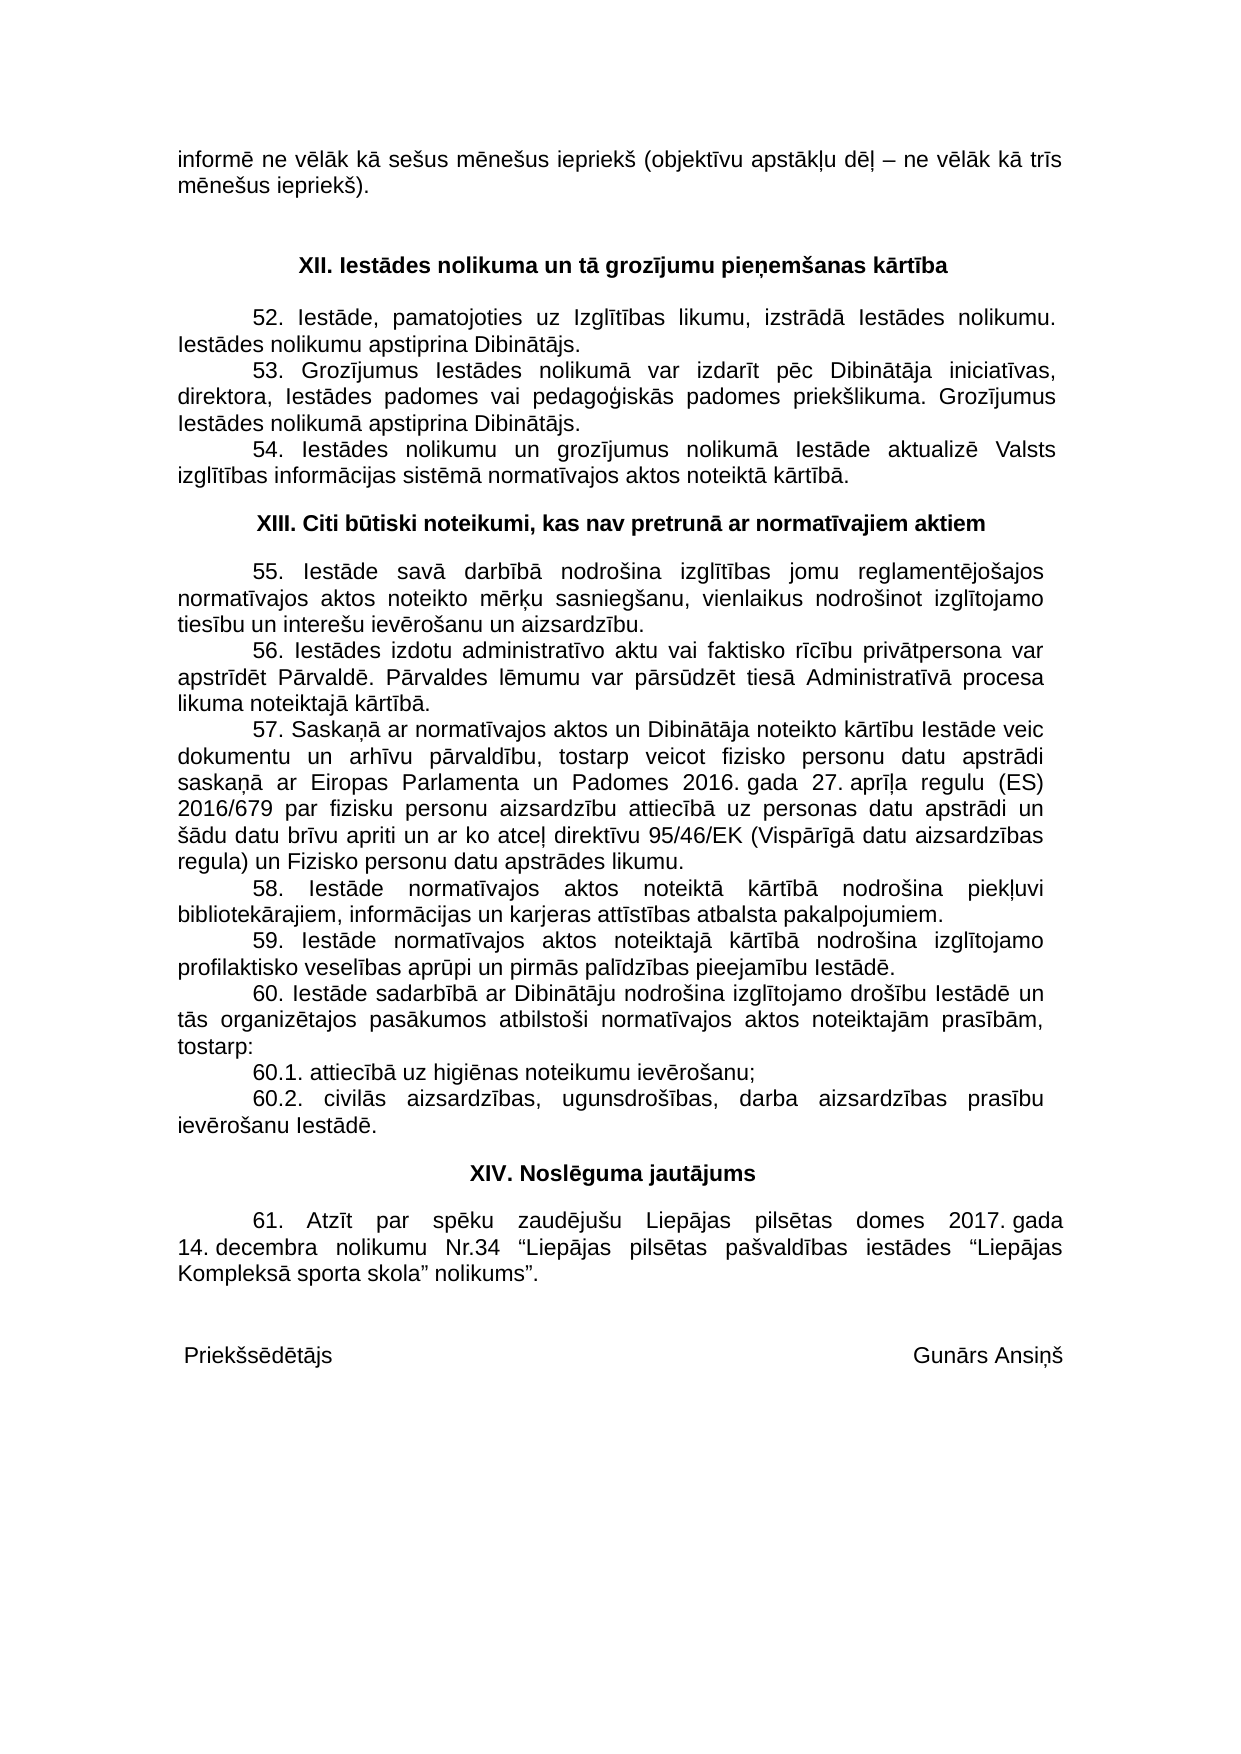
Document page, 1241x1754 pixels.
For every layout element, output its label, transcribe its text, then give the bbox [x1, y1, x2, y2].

text 53. Grozījumus Iestādes nolikumā var izdarīt pēc Dibinātāja iniciatīvas, direktora, Iestādes padomes vai pedagoģiskās padomes priekšlikuma. Grozījumus Iestādes nolikumā apstiprina Dibinātājs. [177, 357, 1057, 436]
text 54. Iestādes nolikumu un grozījumus nolikumā Iestāde aktualizē Valsts izglītības informācijas sistēmā normatīvajos aktos noteiktā kārtībā. [177, 436, 1057, 489]
text 57. Saskaņā ar normatīvajos aktos un Dibinātāja noteikto kārtību Iestāde veic dokumentu un arhīvu pārvaldību, tostarp veicot fizisko personu datu apstrādi saskaņā ar Eiropas Parlamenta un Padomes 2016. gada 27. aprīļa regulu (ES) 2016/679 par fizisku personu aizsardzību attiecībā uz personas datu apstrādi un šādu datu brīvu apriti un ar ko atceļ direktīvu 95/46/EK (Vispārīgā datu aizsardzības regula) un Fizisko personu datu apstrādes likumu. [177, 716, 1044, 874]
text 60.2. civilās aizsardzības, ugunsdrošības, darba aizsardzības prasību ievērošanu Iestādē. [177, 1085, 1044, 1138]
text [177, 146, 1063, 199]
text XIV. Noslēguma jautājums [177, 1159, 1063, 1186]
text 55. Iestāde savā darbībā nodrošina izglītības jomu reglamentējošajos normatīvajos aktos noteikto mērķu sasniegšanu, vienlaikus nodrošinot izglītojamo tiesību un interešu ievērošanu un aizsardzību. [177, 558, 1044, 637]
text 59. Iestāde normatīvajos aktos noteiktajā kārtībā nodrošina izglītojamo profilaktisko veselības aprūpi un pirmās palīdzības pieejamību Iestādē. [177, 927, 1044, 980]
text 60.1. attiecībā uz higiēnas noteikumu ievērošanu; [177, 1059, 1044, 1085]
text 52. Iestāde, pamatojoties uz Izglītības likumu, izstrādā Iestādes nolikumu. Iestādes nolikumu apstiprina Dibinātājs. [177, 304, 1057, 357]
text 61. Atzīt par spēku zaudējušu Liepājas pilsētas domes 2017. gada 14. decembra nolikumu Nr.34 “Liepājas pilsētas pašvaldības iestādes “Liepājas Kompleksā sporta skola” nolikums”. [177, 1207, 1063, 1287]
text 60. Iestāde sadarbībā ar Dibinātāju nodrošina izglītojamo drošību Iestādē un tās organizētajos pasākumos atbilstoši normatīvajos aktos noteiktajām prasībām, tostarp: [177, 980, 1044, 1059]
text 58. Iestāde normatīvajos aktos noteiktā kārtībā nodrošina piekļuvi bibliotekārajiem, informācijas un karjeras attīstības atbalsta pakalpojumiem. [177, 874, 1044, 927]
text XIII. Citi būtiski noteikumi, kas nav pretrunā ar normatīvajiem aktiem [179, 510, 1063, 537]
text XII. Iestādes nolikuma un tā grozījumu pieņemšanas kārtība [177, 252, 1057, 278]
table_header Priekšsēdētājs [184, 1342, 765, 1394]
text 56. Iestādes izdotu administratīvo aktu vai faktisko rīcību privātpersona var apstrīdēt Pārvaldē. Pārvaldes lēmumu var pārsūdzēt tiesā Administratīvā procesa likuma noteiktajā kārtībā. [177, 637, 1044, 716]
table_header Gunārs Ansiņš [765, 1342, 1069, 1394]
